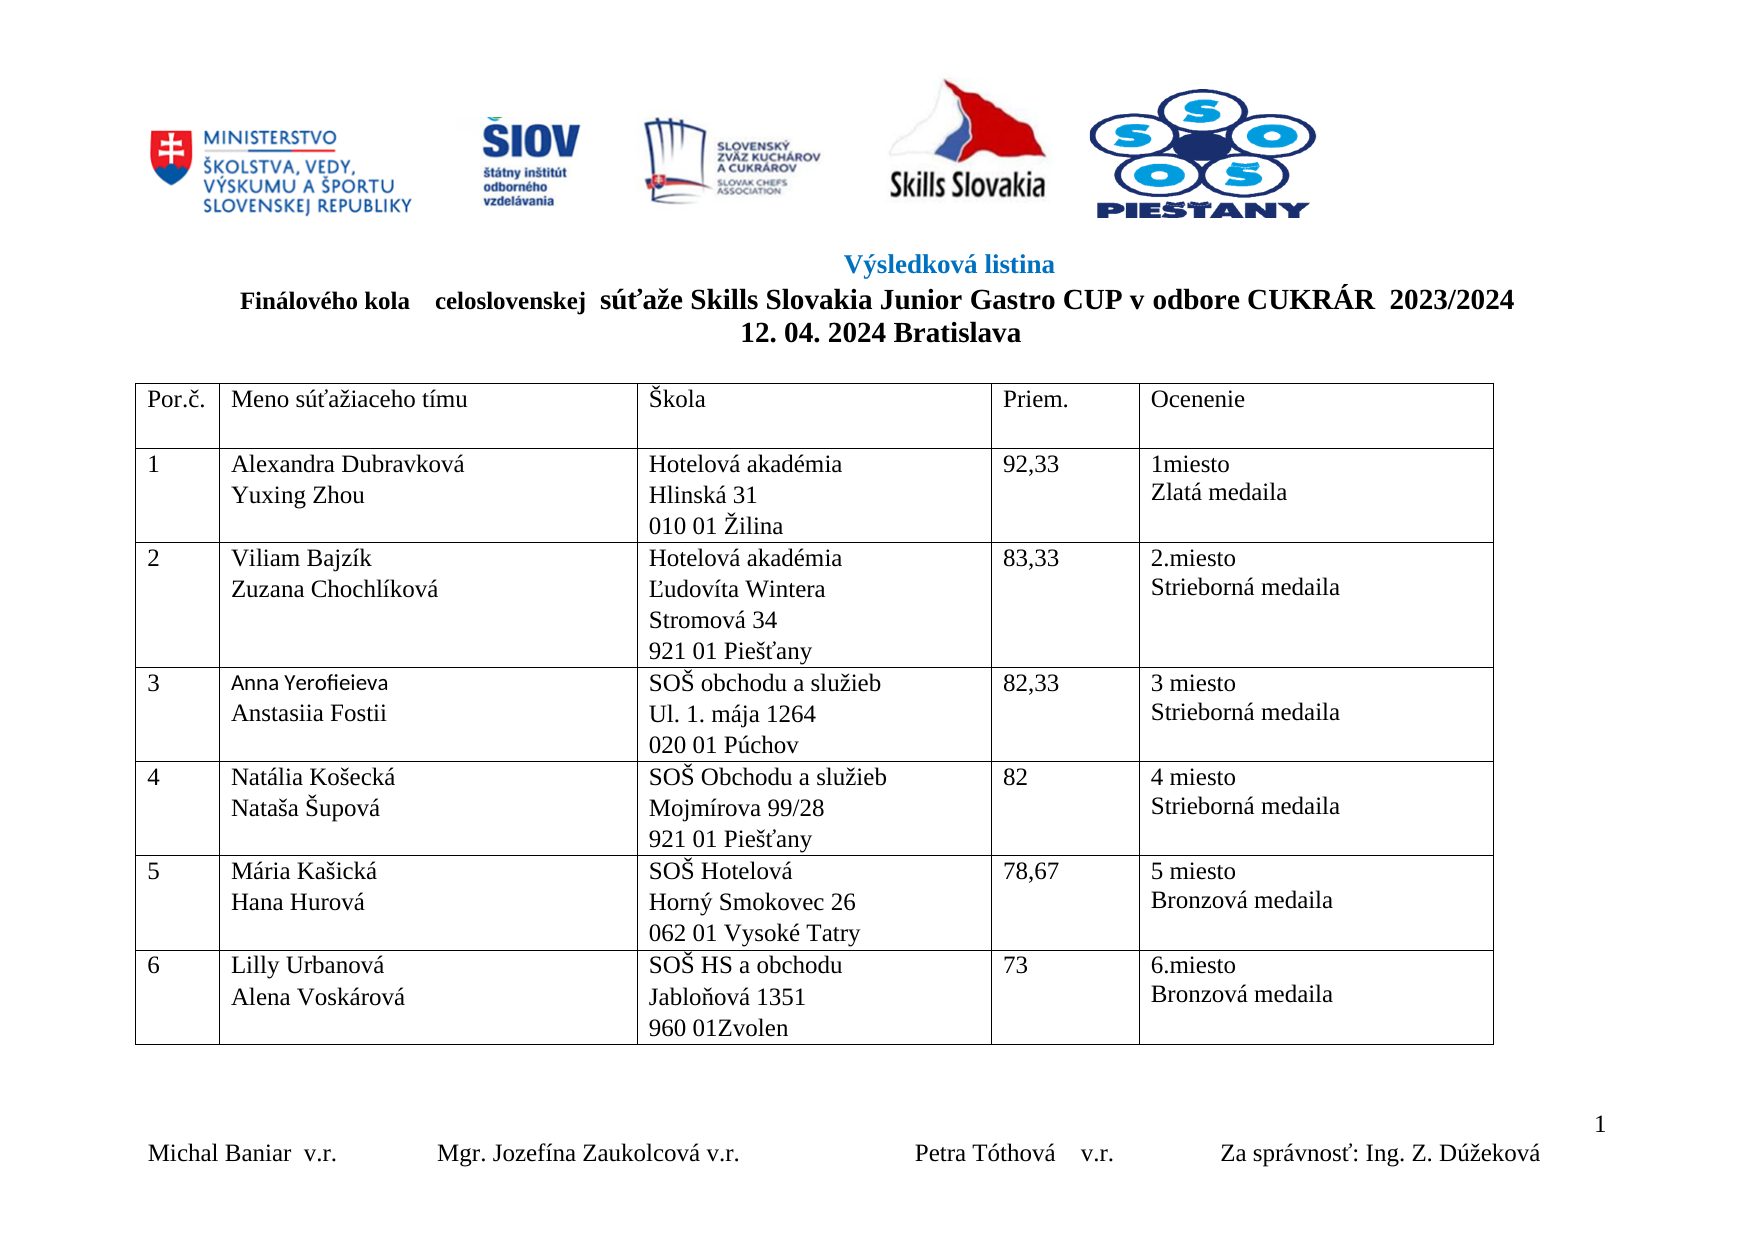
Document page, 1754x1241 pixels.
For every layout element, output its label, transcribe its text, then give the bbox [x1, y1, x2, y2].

table_header Meno súťažiaceho tímu [220, 384, 637, 448]
picture [147, 123, 414, 218]
text 12. 04. 2024 Bratislava [148, 316, 1606, 349]
table_cell 4 [136, 762, 219, 855]
table_cell 82 [992, 762, 1139, 855]
table_cell Natália Košecká Nataša Šupová [220, 762, 637, 855]
picture [863, 73, 1078, 218]
table_cell 5 [136, 856, 219, 949]
table_cell 5 miesto Bronzová medaila [1140, 856, 1493, 949]
table_header Priem. [992, 384, 1139, 448]
picture [457, 117, 582, 218]
table_cell 73 [992, 951, 1139, 1044]
table_cell Viliam Bajzík Zuzana Chochlíková [220, 543, 637, 667]
table_cell Hotelová akadémia Hlinská 31 010 01 Žilina [638, 449, 991, 542]
table_cell 3 [136, 668, 219, 761]
table_cell 4 miesto Strieborná medaila [1140, 762, 1493, 855]
table_cell SOŠ Hotelová Horný Smokovec 26 062 01 Vysoké Tatry [638, 856, 991, 949]
table_cell Mária Kašická Hana Hurová [220, 856, 637, 949]
table_cell 82,33 [992, 668, 1139, 761]
table_cell 2.miesto Strieborná medaila [1140, 543, 1493, 667]
table_cell Hotelová akadémia Ľudovíta Wintera Stromová 34 921 01 Piešťany [638, 543, 991, 667]
table_cell 1 [136, 449, 219, 542]
table_cell Alexandra Dubravková Yuxing Zhou [220, 449, 637, 542]
text Výsledková listina [148, 248, 1606, 280]
table_cell SOŠ Obchodu a služieb Mojmírova 99/28 921 01 Piešťany [638, 762, 991, 855]
table_cell SOŠ obchodu a služieb Ul. 1. mája 1264 020 01 Púchov [638, 668, 991, 761]
picture [1089, 89, 1317, 218]
table_cell 6 [136, 951, 219, 1044]
table_cell Anna Yerofieieva Anstasiia Fostii [220, 668, 637, 761]
table_cell 1miesto Zlatá medaila [1140, 449, 1493, 542]
table_cell 78,67 [992, 856, 1139, 949]
text Finálového kola celoslovenskej súťaže Skills Slovakia Junior Gastro CUP v odbore CUKRÁR 2023/2024 [148, 282, 1606, 316]
table_cell Lilly Urbanová Alena Voskárová [220, 951, 637, 1044]
table_cell 6.miesto Bronzová medaila [1140, 951, 1493, 1044]
table_cell 3 miesto Strieborná medaila [1140, 668, 1493, 761]
picture [632, 101, 826, 218]
table_cell 92,33 [992, 449, 1139, 542]
table_cell SOŠ HS a obchodu Jabloňová 1351 960 01Zvolen [638, 951, 991, 1044]
table_cell 2 [136, 543, 219, 667]
table_header Ocenenie [1140, 384, 1493, 448]
table_cell 83,33 [992, 543, 1139, 667]
table_header Škola [638, 384, 991, 448]
table_header Por.č. [136, 384, 219, 448]
